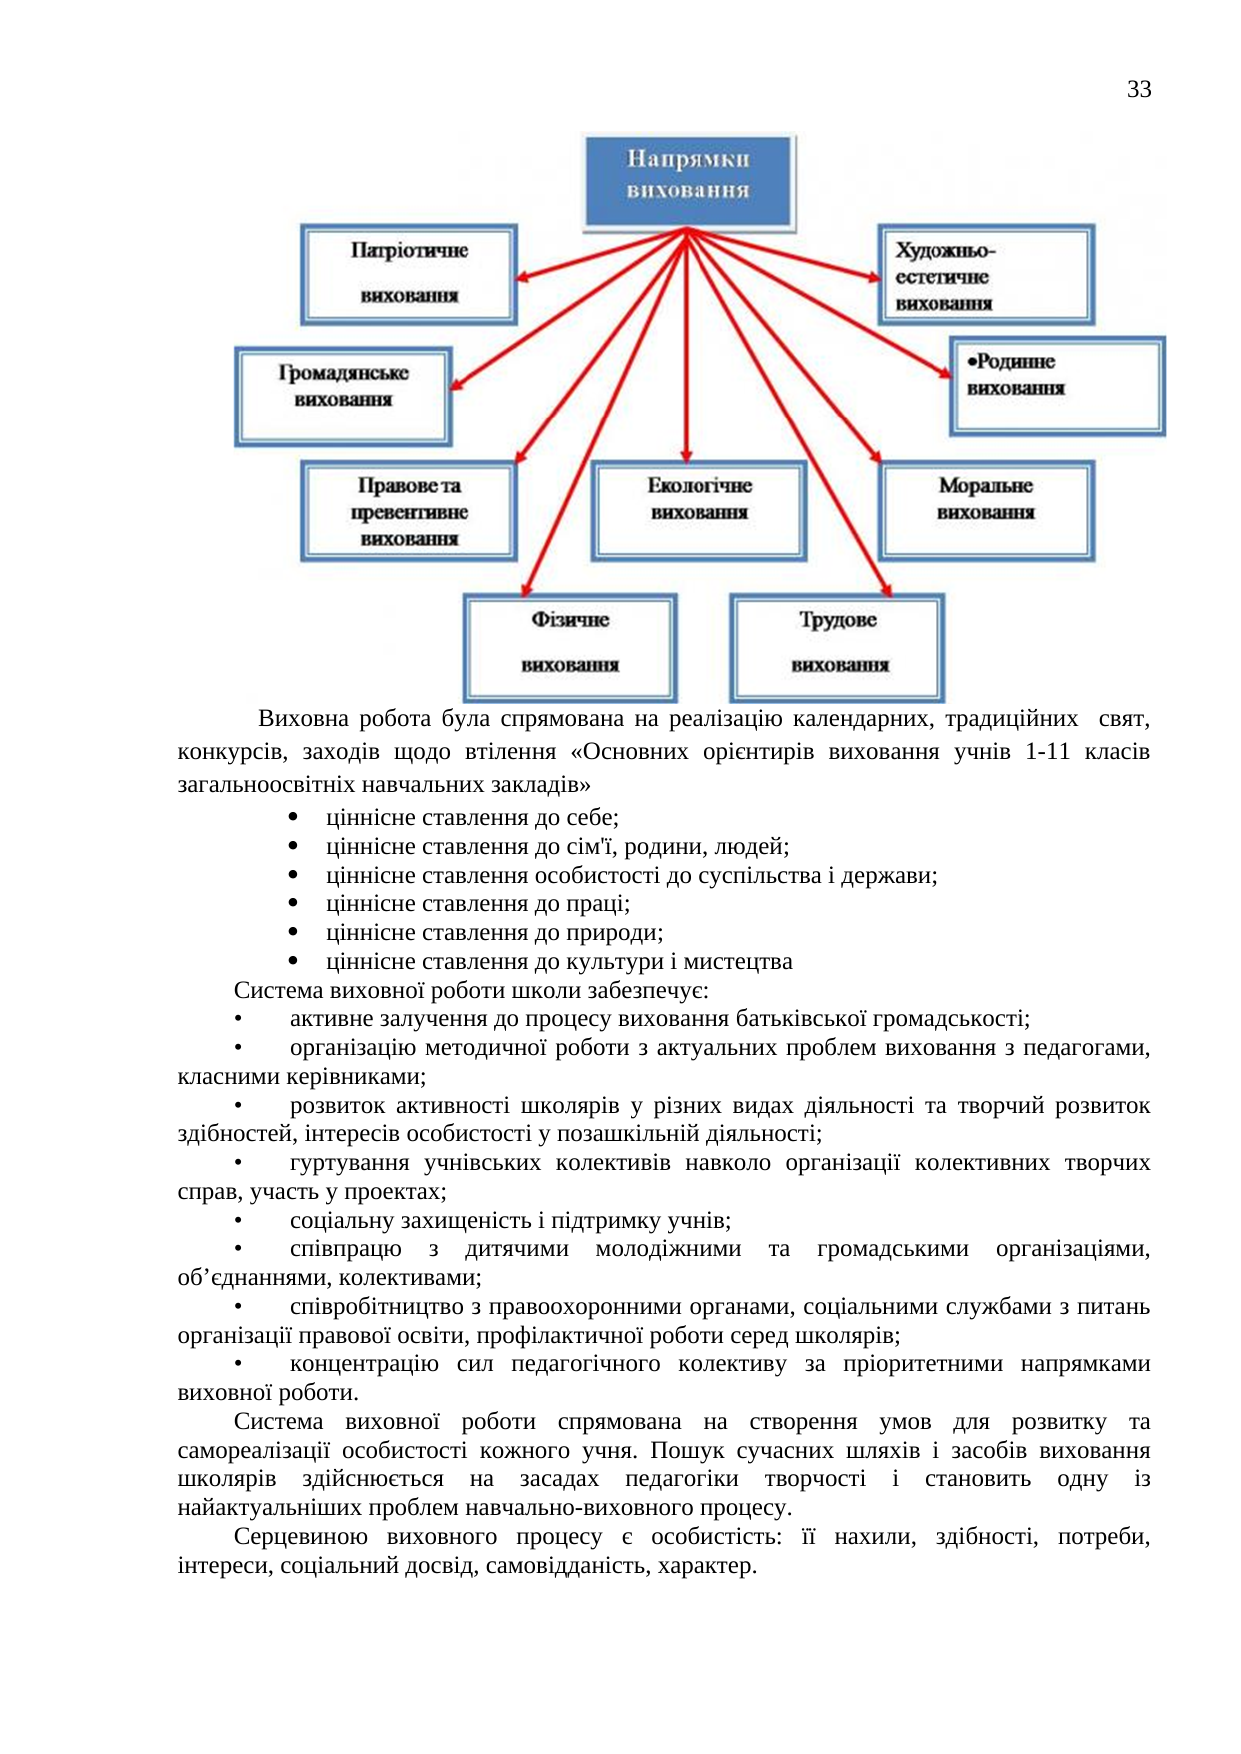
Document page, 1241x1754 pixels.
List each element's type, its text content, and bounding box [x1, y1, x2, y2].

list ціннісне ставлення до природи; [288, 917, 1152, 946]
list ціннісне ставлення до сім'ї, родини, людей; [288, 831, 1152, 860]
text Серцевиною виховного процесу є особистість: її нахили, здібності, потреби, інтереси, соціальний досвід, самовідданість, характер. [177, 1521, 1152, 1578]
list ціннісне ставлення до себе; [288, 802, 1152, 831]
text • співпрацю з дитячими молодіжними та громадськими організаціями, об’єднаннями, колективами; [177, 1233, 1152, 1291]
list ціннісне ставлення особистості до суспільства і держави; [288, 860, 1152, 888]
text Система виховної роботи спрямована на створення умов для розвитку та самореалізації особистості кожного учня. Пошук сучасних шляхів і засобів виховання школярів здійснюється на засадах педагогіки творчості і становить одну із найактуальніших проблем навчально-виховного процесу. [177, 1406, 1152, 1521]
text Система виховної роботи школи забезпечує: [177, 975, 1152, 1003]
text • співробітництво з правоохоронними органами, соціальними службами з питань організації правової освіти, профілактичної роботи серед школярів; [177, 1291, 1152, 1348]
picture [233, 131, 1167, 704]
text Виховна робота була спрямована на реалізацію календарних, традиційних свят, конкурсів, заходів щодо втілення «Основних орієнтирів виховання учнів 1-11 класів загальноосвітніх навчальних закладів» [177, 703, 1152, 798]
text • активне залучення до процесу виховання батьківської громадськості; [177, 1003, 1152, 1032]
list ціннісне ставлення до культури і мистецтва [288, 946, 1152, 975]
list ціннісне ставлення до праці; [288, 888, 1152, 917]
text • концентрацію сил педагогічного колективу за пріоритетними напрямками виховної роботи. [177, 1348, 1152, 1406]
text • організацію методичної роботи з актуальних проблем виховання з педагогами, класними керівниками; [177, 1032, 1152, 1090]
text • соціальну захищеність і підтримку учнів; [177, 1205, 1152, 1233]
text • розвиток активності школярів у різних видах діяльності та творчий розвиток здібностей, інтересів особистості у позашкільній діяльності; [177, 1090, 1152, 1147]
text • гуртування учнівських колективів навколо організації колективних творчих справ, участь у проектах; [177, 1147, 1152, 1205]
